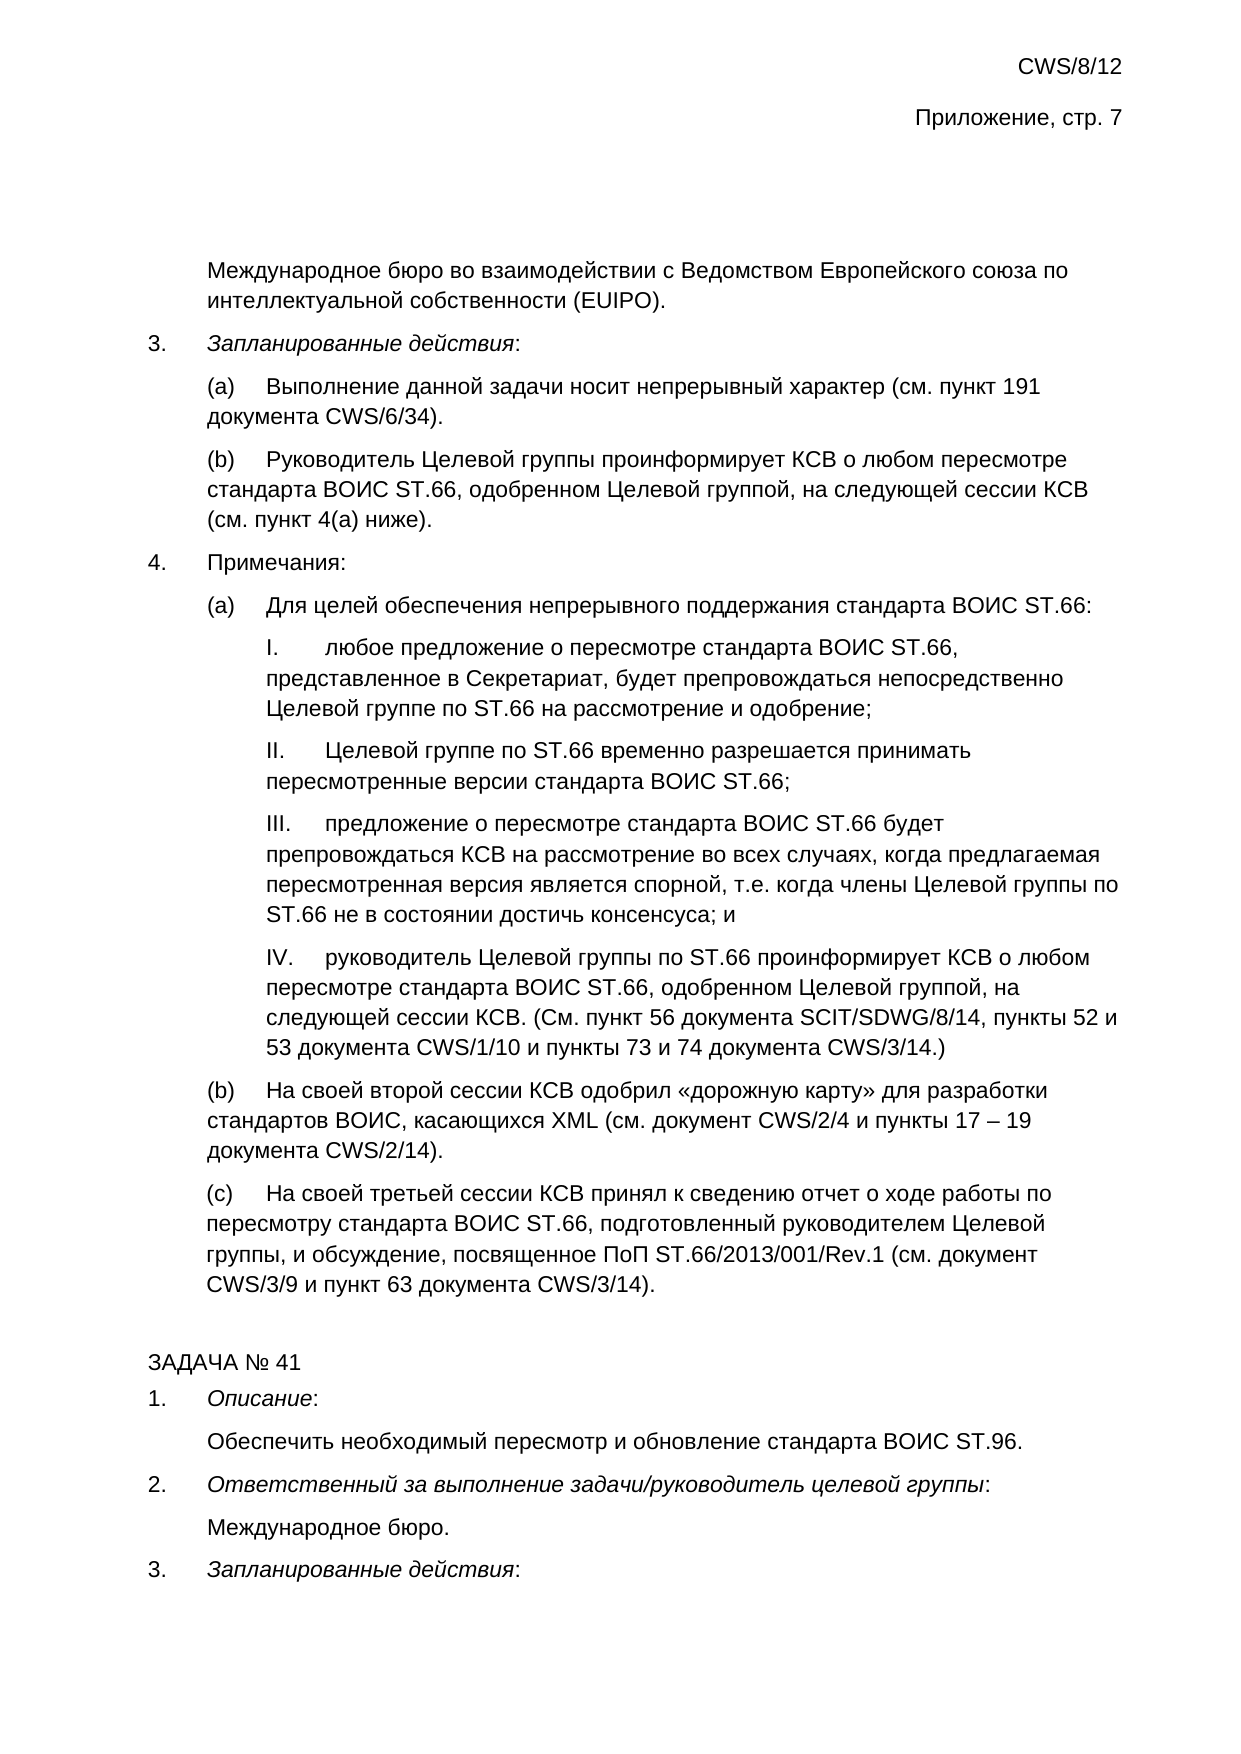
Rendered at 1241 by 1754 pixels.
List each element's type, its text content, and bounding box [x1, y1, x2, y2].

text III. предложение о пересмотре стандарта ВОИС ST.66 будет препровождаться КСВ на рассмотрение во всех случаях, когда предлагаемая пересмотренная версия является спорной, т.е. когда члены Целевой группы по ST.66 не в состоянии достичь консенсуса; и [266, 810, 1122, 927]
subtitle ЗАДАЧА № 41 [148, 1349, 1122, 1375]
text Международное бюро. [148, 1513, 1122, 1540]
text IV. руководитель Целевой группы по ST.66 проинформирует КСВ о любом пересмотре стандарта ВОИС ST.66, одобренном Целевой группой, на следующей сессии КСВ. (См. пункт 56 документа SCIT/SDWG/8/14, пункты 52 и 53 документа CWS/1/10 и пункты 73 и 74 документа CWS/3/14.) [266, 944, 1122, 1061]
text 1. Описание: [148, 1385, 1122, 1412]
text II. Целевой группе по ST.66 временно разрешается принимать пересмотренные версии стандарта ВОИС ST.66; [266, 737, 1122, 794]
text (b) Руководитель Целевой группы проинформирует КСВ о любом пересмотре стандарта ВОИС ST.66, одобренном Целевой группой, на следующей сессии КСВ (см. пункт 4(a) ниже). [207, 446, 1122, 533]
text Международное бюро во взаимодействии с Ведомством Европейского союза по интеллектуальной собственности (EUIPO). [148, 257, 1122, 314]
text (b) На своей второй сессии КСВ одобрил «дорожную карту» для разработки стандартов ВОИС, касающихся XML (см. документ CWS/2/4 и пункты 17 – 19 документа CWS/2/14). [207, 1077, 1122, 1164]
text 3. Запланированные действия: [148, 330, 1122, 357]
text (c) На своей третьей сессии КСВ принял к сведению отчет о ходе работы по пересмотру стандарта ВОИС ST.66, подготовленный руководителем Целевой группы, и обсуждение, посвященное ПоП ST.66/2013/001/Rev.1 (см. документ CWS/3/9 и пункт 63 документа CWS/3/14). [206, 1180, 1122, 1297]
text Обеспечить необходимый пересмотр и обновление стандарта ВОИС ST.96. [148, 1428, 1122, 1454]
text (a) Для целей обеспечения непрерывного поддержания стандарта ВОИС ST.66: [148, 592, 1122, 618]
text I. любое предложение о пересмотре стандарта ВОИС ST.66, представленное в Секретариат, будет препровождаться непосредственно Целевой группе по ST.66 на рассмотрение и одобрение; [266, 634, 1122, 721]
text (a) Выполнение данной задачи носит непрерывный характер (см. пункт 191 документа CWS/6/34). [148, 373, 1122, 429]
text 3. Запланированные действия: [148, 1556, 1122, 1583]
text 2. Ответственный за выполнение задачи/руководитель целевой группы: [148, 1471, 1122, 1497]
text 4. Примечания: [148, 549, 1122, 575]
